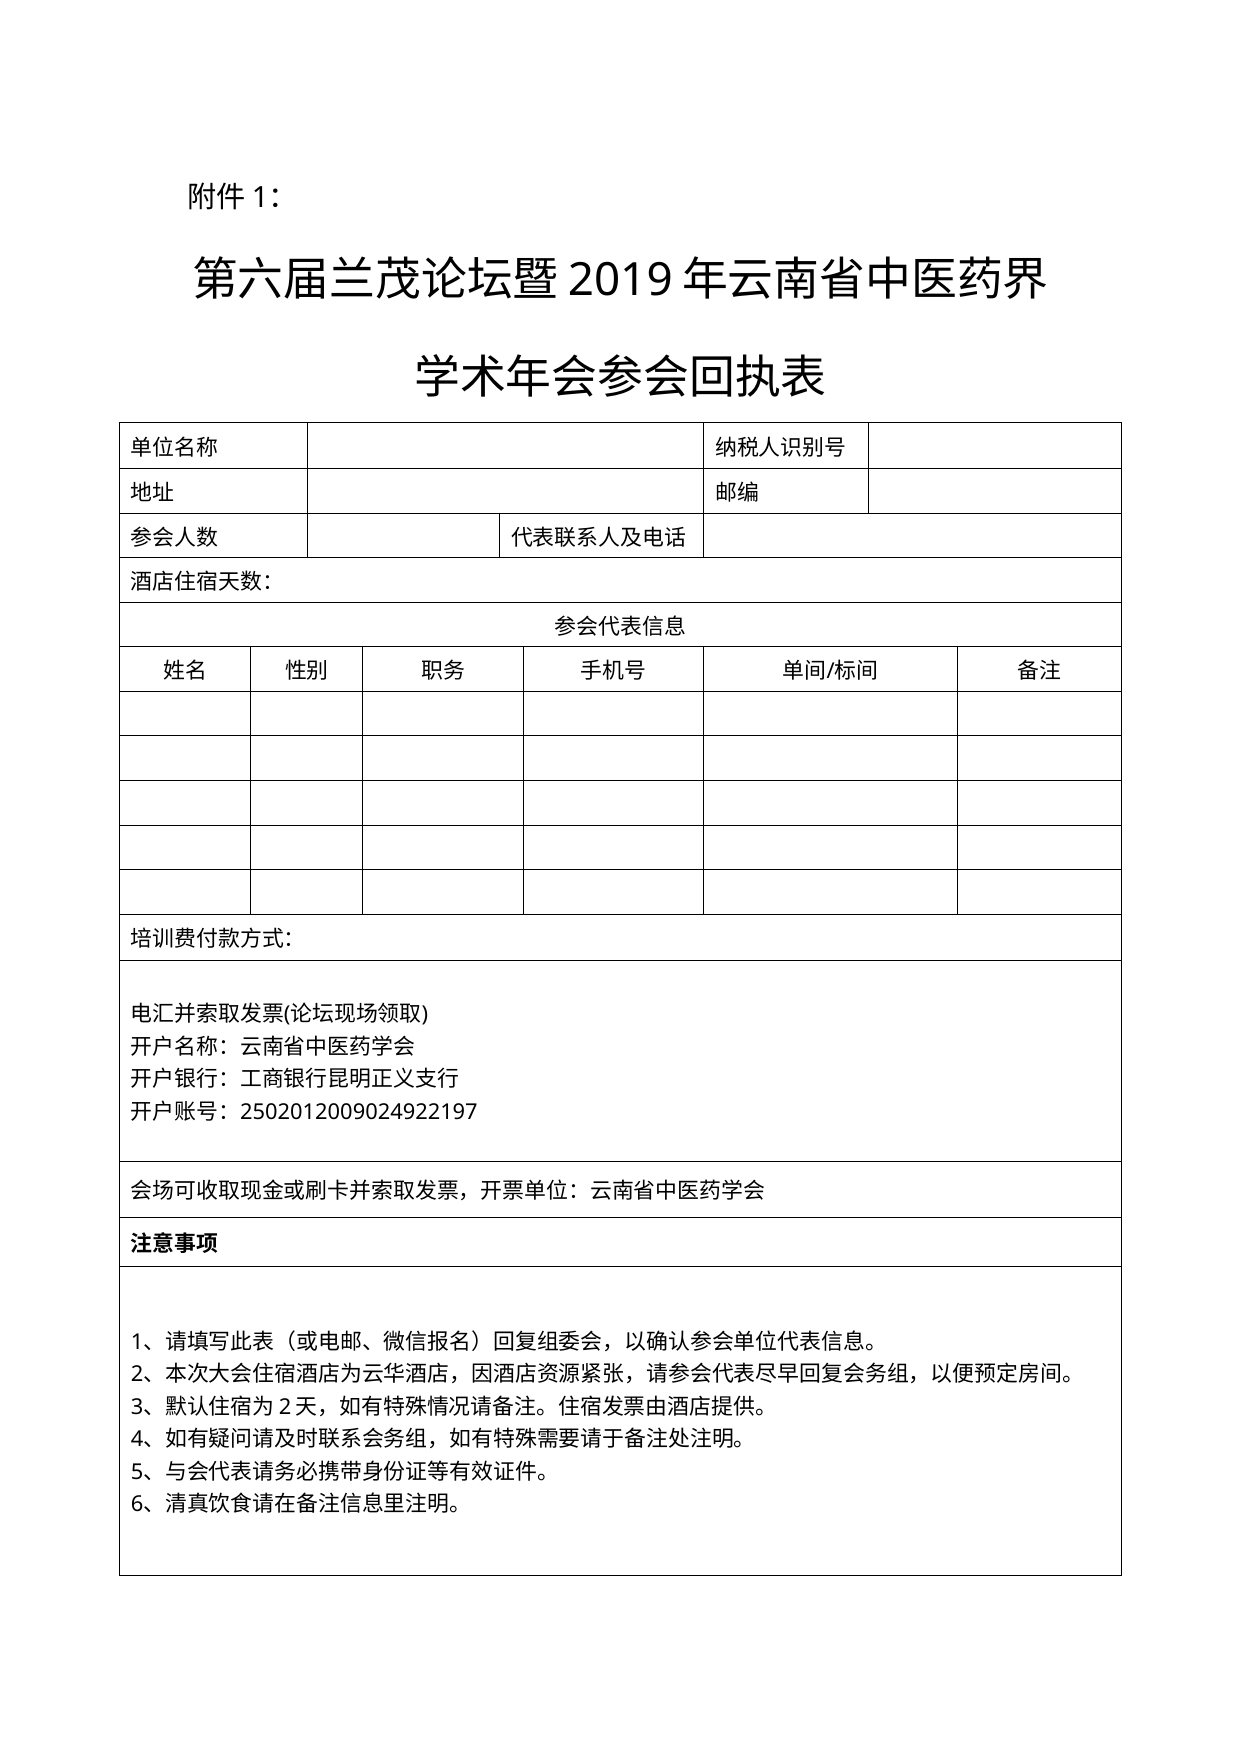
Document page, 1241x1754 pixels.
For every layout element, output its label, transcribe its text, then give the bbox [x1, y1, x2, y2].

table_cell [704, 781, 957, 824]
table_cell [308, 469, 703, 512]
table_cell 会场可收取现金或刷卡并索取发票，开票单位：云南省中医药学会 [120, 1162, 1121, 1217]
table_cell [958, 692, 1121, 735]
table_cell [958, 781, 1121, 824]
table_cell [704, 514, 1121, 557]
table_cell [251, 692, 362, 735]
table_header 纳税人识别号 [704, 423, 868, 468]
table_cell [120, 736, 250, 780]
table_cell [120, 781, 250, 824]
text 附件1： [187, 162, 1053, 227]
table_header [869, 423, 1121, 468]
table_cell [704, 692, 957, 735]
table_cell [958, 736, 1121, 780]
table_cell [704, 870, 957, 914]
table_cell [704, 826, 957, 869]
table_cell [958, 826, 1121, 869]
table_cell [958, 870, 1121, 914]
table_cell [363, 826, 523, 869]
table_cell 代表联系人及电话 [500, 514, 703, 557]
table_cell 参会代表信息 [120, 603, 1121, 646]
text 第六届兰茂论坛暨2019年云南省中医药界学术年会参会回执表 [187, 227, 1053, 422]
table_cell [869, 469, 1121, 512]
table_cell [363, 781, 523, 824]
table_cell [524, 692, 703, 735]
table_cell 1、请填写此表（或电邮、微信报名）回复组委会，以确认参会单位代表信息。 2、本次大会住宿酒店为云华酒店，因酒店资源紧张，请参会代表尽早回复会务组，以便预定房间。 3、默认住宿为2天，如有特殊情况请备注。住宿发票由酒店提供。 4、如有疑问请及时联系会务组，如有特殊需要请于备注处注明。 5、与会代表请务必携带身份证等有效证件。 6、清真饮食请在备注信息里注明。 [120, 1267, 1121, 1575]
table_header 单位名称 [120, 423, 307, 468]
table_cell [524, 781, 703, 824]
table_cell 注意事项 [120, 1218, 1121, 1266]
table_cell [251, 870, 362, 914]
table_cell [363, 692, 523, 735]
table_header [308, 423, 703, 468]
table_cell 单间/标间 [704, 647, 957, 691]
table_cell [308, 514, 499, 557]
table_cell [363, 736, 523, 780]
table_cell [524, 736, 703, 780]
table_cell 邮编 [704, 469, 868, 512]
table_cell 地址 [120, 469, 307, 512]
table_cell [120, 870, 250, 914]
table_cell 参会人数 [120, 514, 307, 557]
table_cell [524, 826, 703, 869]
table_cell [251, 781, 362, 824]
table_cell 职务 [363, 647, 523, 691]
table_cell 培训费付款方式： [120, 915, 1121, 960]
table_cell [251, 826, 362, 869]
table_cell [524, 870, 703, 914]
table_cell 性别 [251, 647, 362, 691]
table_cell 酒店住宿天数： [120, 558, 1121, 602]
table_cell [251, 736, 362, 780]
table_cell [120, 826, 250, 869]
table_cell [363, 870, 523, 914]
table_cell 备注 [958, 647, 1121, 691]
table_cell 姓名 [120, 647, 250, 691]
table_cell 手机号 [524, 647, 703, 691]
table_cell 电汇并索取发票(论坛现场领取) 开户名称：云南省中医药学会 开户银行：工商银行昆明正义支行 开户账号：2502012009024922197 [120, 961, 1121, 1161]
table_cell [120, 692, 250, 735]
table_cell [704, 736, 957, 780]
